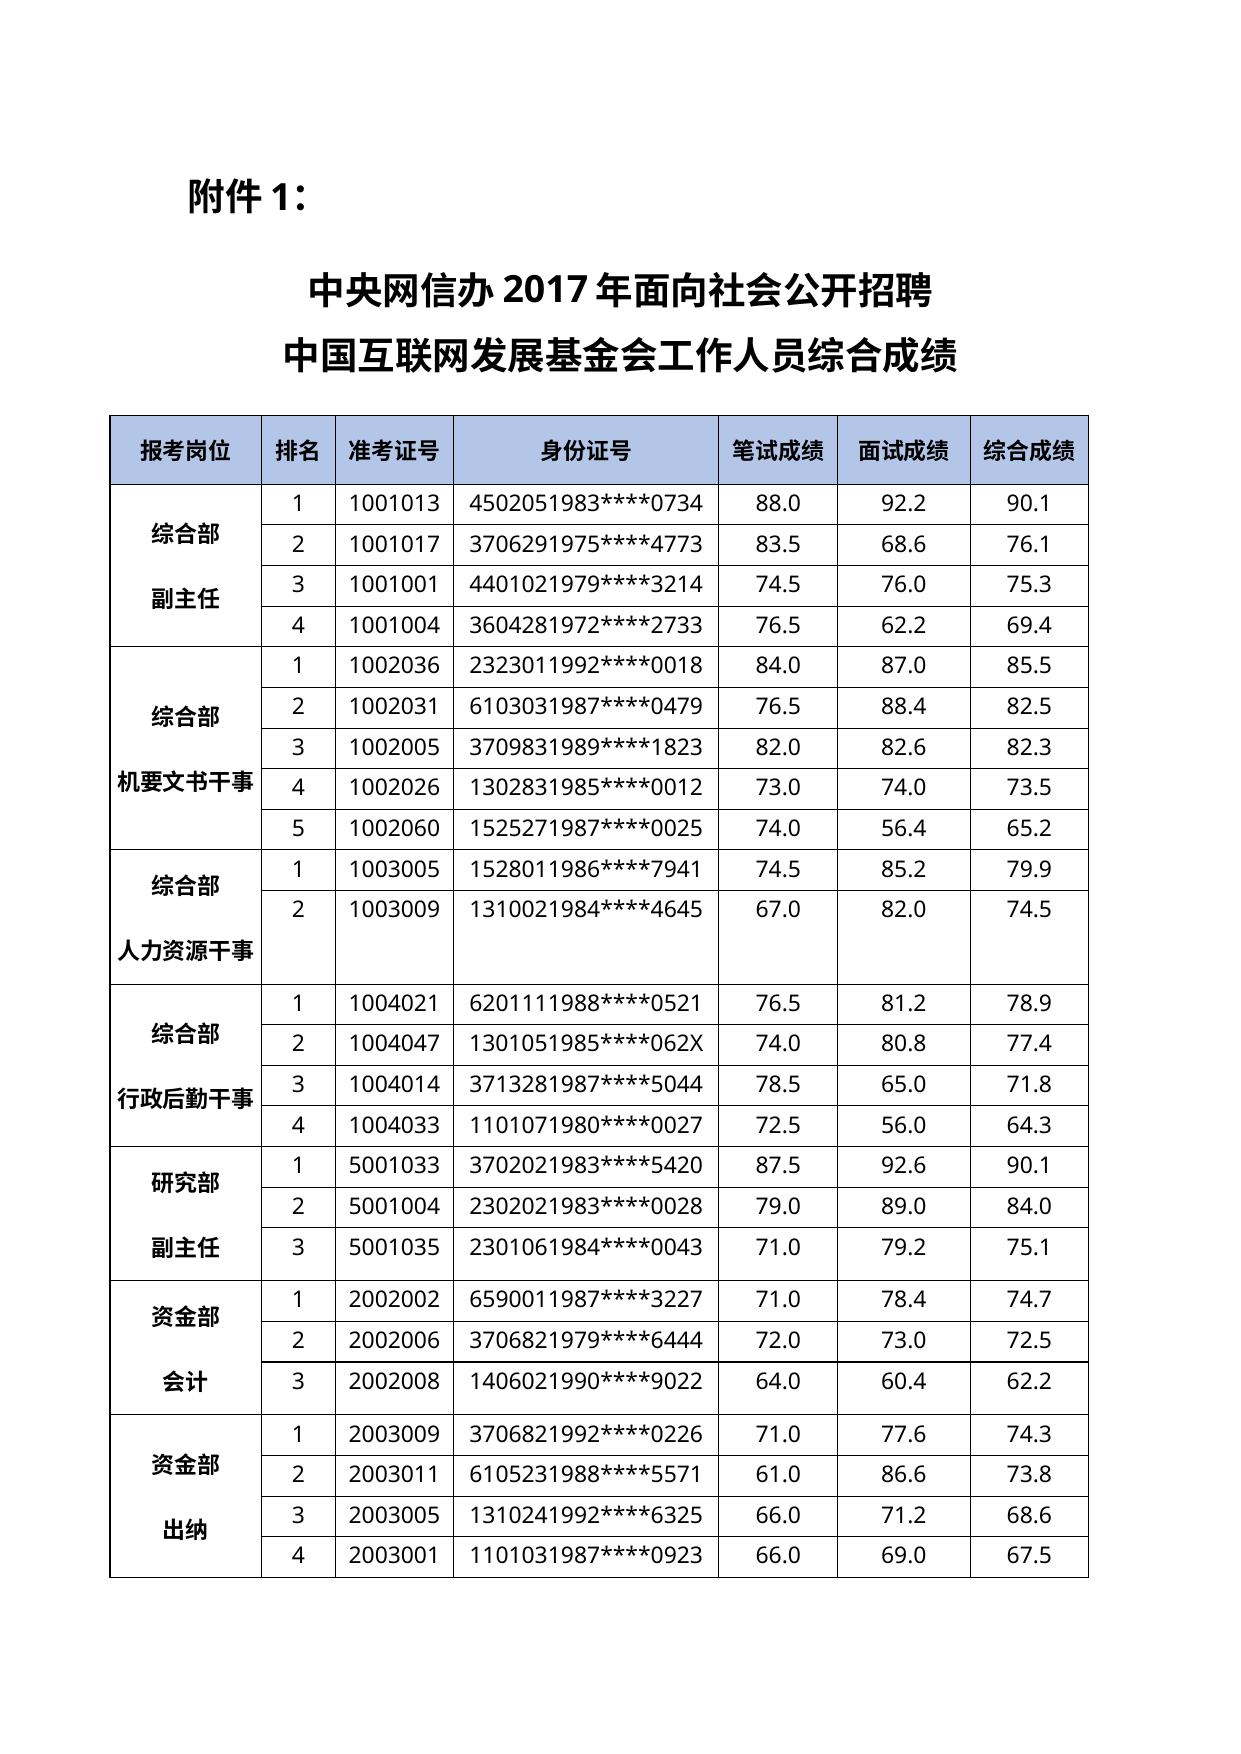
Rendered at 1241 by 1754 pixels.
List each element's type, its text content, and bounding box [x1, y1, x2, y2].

table_cell 1003005 [336, 850, 453, 890]
table_cell 1002026 [336, 769, 453, 809]
table_cell 2301061984****0043 [454, 1228, 718, 1280]
table_cell 69.4 [971, 607, 1088, 646]
table_cell 3 [262, 1363, 335, 1414]
table_cell 综合部 人力资源干事 [111, 850, 261, 983]
table_cell 1 [262, 1415, 335, 1455]
table_cell 1004047 [336, 1025, 453, 1065]
table_cell 3 [262, 566, 335, 606]
table_cell 1301051985****062X [454, 1025, 718, 1065]
table_cell 88.0 [719, 485, 837, 524]
table_cell 报考岗位 [111, 416, 261, 484]
table_cell 3 [262, 729, 335, 768]
table_cell 78.9 [971, 985, 1088, 1024]
table_cell 71.0 [719, 1228, 837, 1280]
table_cell 90.1 [971, 1147, 1088, 1187]
table_cell 68.6 [838, 525, 970, 565]
table_cell 1310241992****6325 [454, 1497, 718, 1536]
table_cell 66.0 [719, 1537, 837, 1577]
table_cell 5001004 [336, 1188, 453, 1227]
table_cell 2002008 [336, 1363, 453, 1414]
table_cell 81.2 [838, 985, 970, 1024]
table_cell 66.0 [719, 1497, 837, 1536]
table_cell 1 [262, 1281, 335, 1321]
table_cell 1 [262, 985, 335, 1024]
table_cell 2 [262, 891, 335, 983]
table_cell 74.0 [838, 769, 970, 809]
table_cell 1 [262, 647, 335, 687]
table_cell 56.4 [838, 810, 970, 849]
table_cell 77.4 [971, 1025, 1088, 1065]
table_cell 61.0 [719, 1456, 837, 1496]
table_cell 3706821992****0226 [454, 1415, 718, 1455]
table_cell 62.2 [971, 1363, 1088, 1414]
table_cell 3 [262, 1497, 335, 1536]
table_cell 资金部 会计 [111, 1281, 261, 1414]
table_cell 76.5 [719, 985, 837, 1024]
table_cell 4 [262, 1106, 335, 1146]
table_cell 73.0 [838, 1322, 970, 1361]
table_cell 2 [262, 1188, 335, 1227]
table_cell 1004033 [336, 1106, 453, 1146]
table_cell 84.0 [719, 647, 837, 687]
table_cell 87.0 [838, 647, 970, 687]
table_cell 3 [262, 1066, 335, 1105]
table_cell 73.5 [971, 769, 1088, 809]
table_cell 74.5 [971, 891, 1088, 983]
table_cell 71.2 [838, 1497, 970, 1536]
table_cell 82.5 [971, 688, 1088, 727]
table_cell 1002005 [336, 729, 453, 768]
table_cell 65.2 [971, 810, 1088, 849]
table_cell 综合成绩 [971, 416, 1088, 484]
table_cell 2002006 [336, 1322, 453, 1361]
table_cell 2 [262, 525, 335, 565]
table_cell 82.3 [971, 729, 1088, 768]
table_cell 86.6 [838, 1456, 970, 1496]
table_cell 92.6 [838, 1147, 970, 1187]
table_cell 74.5 [719, 566, 837, 606]
table_cell 1001013 [336, 485, 453, 524]
table_cell 71.0 [719, 1415, 837, 1455]
table_cell 82.6 [838, 729, 970, 768]
table_cell 2003011 [336, 1456, 453, 1496]
table_cell 3709831989****1823 [454, 729, 718, 768]
table_header 中央网信办2017年面向社会公开招聘 中国互联网发展基金会工作人员综合成绩 [110, 227, 1130, 414]
table_cell 1001017 [336, 525, 453, 565]
table_cell 1302831985****0012 [454, 769, 718, 809]
table_cell 4502051983****0734 [454, 485, 718, 524]
table_cell 1004014 [336, 1066, 453, 1105]
table_cell 4401021979****3214 [454, 566, 718, 606]
table_cell 3713281987****5044 [454, 1066, 718, 1105]
table_cell 72.5 [971, 1322, 1088, 1361]
table_cell 1003009 [336, 891, 453, 983]
table_cell 准考证号 [336, 416, 453, 484]
table_cell 研究部 副主任 [111, 1147, 261, 1280]
table_cell 资金部 出纳 [111, 1415, 261, 1577]
table_cell 64.3 [971, 1106, 1088, 1146]
table_cell 综合部 副主任 [111, 485, 261, 646]
table_cell 1004021 [336, 985, 453, 1024]
table_cell 60.4 [838, 1363, 970, 1414]
table_cell 5 [262, 810, 335, 849]
table_cell 1 [262, 850, 335, 890]
table_cell 85.2 [838, 850, 970, 890]
table_cell 2 [262, 1456, 335, 1496]
table_cell 排名 [262, 416, 335, 484]
table_cell 面试成绩 [838, 416, 970, 484]
table_cell 1002036 [336, 647, 453, 687]
table_cell 67.0 [719, 891, 837, 983]
table_cell 79.2 [838, 1228, 970, 1280]
table_cell 78.5 [719, 1066, 837, 1105]
table_cell 3706291975****4773 [454, 525, 718, 565]
table_cell 67.5 [971, 1537, 1088, 1577]
table_cell 1 [262, 1147, 335, 1187]
table_cell 73.8 [971, 1456, 1088, 1496]
table_cell 71.8 [971, 1066, 1088, 1105]
table_cell 3702021983****5420 [454, 1147, 718, 1187]
table_cell 74.0 [719, 1025, 837, 1065]
table_cell 79.0 [719, 1188, 837, 1227]
table_cell 5001033 [336, 1147, 453, 1187]
table_cell 5001035 [336, 1228, 453, 1280]
table_cell 72.5 [719, 1106, 837, 1146]
text 附件1： [187, 162, 994, 227]
table_cell 69.0 [838, 1537, 970, 1577]
table_cell 74.0 [719, 810, 837, 849]
table_cell 3604281972****2733 [454, 607, 718, 646]
table_cell 73.0 [719, 769, 837, 809]
table_cell 1 [262, 485, 335, 524]
table_cell 74.5 [719, 850, 837, 890]
table_cell 1002031 [336, 688, 453, 727]
table_cell 74.3 [971, 1415, 1088, 1455]
table_cell 1528011986****7941 [454, 850, 718, 890]
table_cell 1406021990****9022 [454, 1363, 718, 1414]
table_cell 1001001 [336, 566, 453, 606]
table_cell 76.5 [719, 607, 837, 646]
table_cell 2002002 [336, 1281, 453, 1321]
table_cell 72.0 [719, 1322, 837, 1361]
table_cell 2003005 [336, 1497, 453, 1536]
table_cell 82.0 [838, 891, 970, 983]
table_cell 1310021984****4645 [454, 891, 718, 983]
table_cell 1525271987****0025 [454, 810, 718, 849]
table_cell 2003009 [336, 1415, 453, 1455]
table_cell 80.8 [838, 1025, 970, 1065]
table_cell 85.5 [971, 647, 1088, 687]
table_cell 62.2 [838, 607, 970, 646]
table_cell 77.6 [838, 1415, 970, 1455]
table_cell 4 [262, 607, 335, 646]
table_cell 2 [262, 688, 335, 727]
table_cell 68.6 [971, 1497, 1088, 1536]
table_cell 6105231988****5571 [454, 1456, 718, 1496]
table_cell 76.1 [971, 525, 1088, 565]
table_cell 6103031987****0479 [454, 688, 718, 727]
table_cell 82.0 [719, 729, 837, 768]
table_cell 89.0 [838, 1188, 970, 1227]
table_cell 76.5 [719, 688, 837, 727]
table_cell 综合部 机要文书干事 [111, 647, 261, 849]
table_cell 1101031987****0923 [454, 1537, 718, 1577]
table_cell 75.3 [971, 566, 1088, 606]
table_cell 65.0 [838, 1066, 970, 1105]
table_cell 2 [262, 1322, 335, 1361]
table_cell 75.1 [971, 1228, 1088, 1280]
table_cell 综合部 行政后勤干事 [111, 985, 261, 1146]
table_cell 2003001 [336, 1537, 453, 1577]
table_cell 2 [262, 1025, 335, 1065]
table_cell 2323011992****0018 [454, 647, 718, 687]
table_cell 6201111988****0521 [454, 985, 718, 1024]
table_cell 1001004 [336, 607, 453, 646]
table_cell 84.0 [971, 1188, 1088, 1227]
table_cell 56.0 [838, 1106, 970, 1146]
table_cell 6590011987****3227 [454, 1281, 718, 1321]
table_cell 92.2 [838, 485, 970, 524]
table_cell 71.0 [719, 1281, 837, 1321]
table_cell 4 [262, 1537, 335, 1577]
table_cell 3706821979****6444 [454, 1322, 718, 1361]
table_cell 身份证号 [454, 416, 718, 484]
table_cell 笔试成绩 [719, 416, 837, 484]
table_cell 90.1 [971, 485, 1088, 524]
table_cell 1002060 [336, 810, 453, 849]
table_cell 2302021983****0028 [454, 1188, 718, 1227]
table_cell 1101071980****0027 [454, 1106, 718, 1146]
table_cell 78.4 [838, 1281, 970, 1321]
table_cell 88.4 [838, 688, 970, 727]
table_cell 64.0 [719, 1363, 837, 1414]
table_cell 87.5 [719, 1147, 837, 1187]
table_cell 76.0 [838, 566, 970, 606]
table_cell 3 [262, 1228, 335, 1280]
table_cell 74.7 [971, 1281, 1088, 1321]
table_cell 83.5 [719, 525, 837, 565]
table_cell 79.9 [971, 850, 1088, 890]
table_cell 4 [262, 769, 335, 809]
